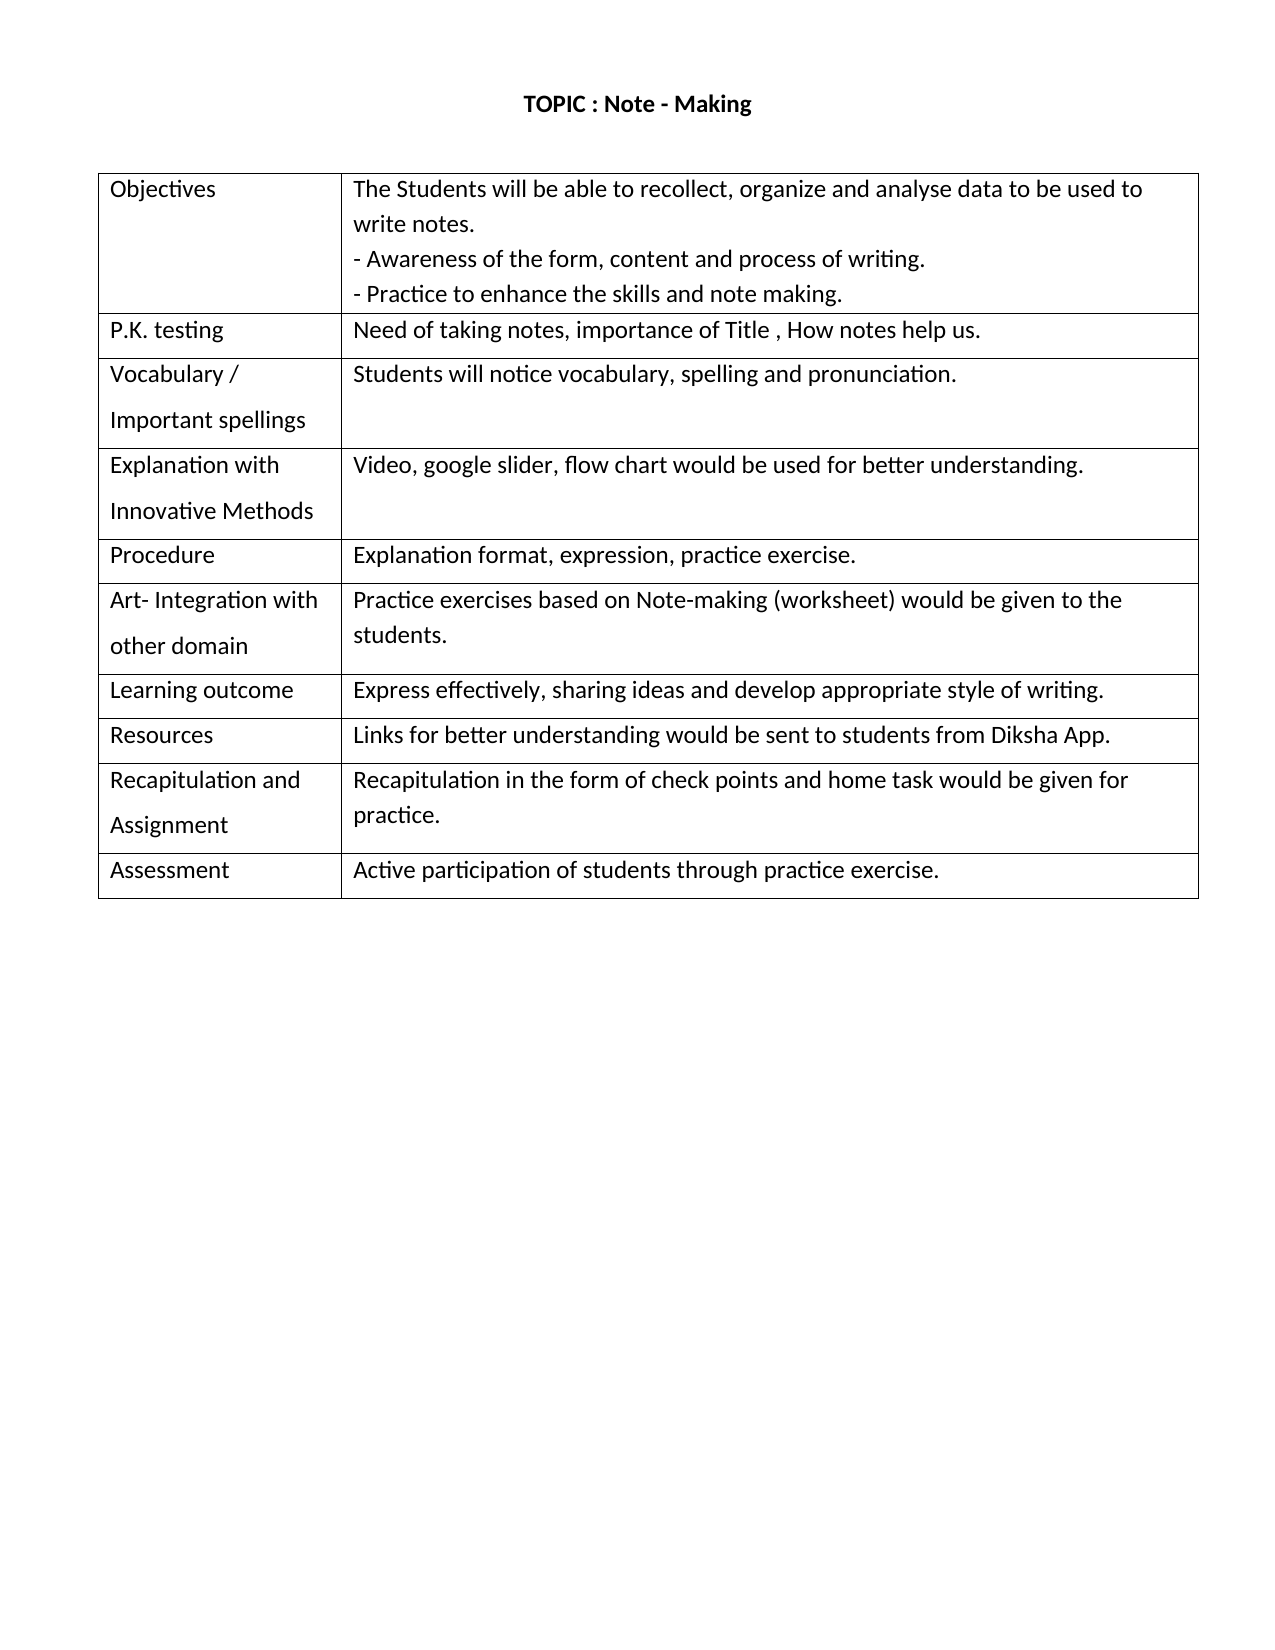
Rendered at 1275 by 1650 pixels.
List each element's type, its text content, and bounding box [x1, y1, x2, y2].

table_cell Vocabulary / Important spellings [99, 359, 341, 448]
table_cell Links for better understanding would be sent to students from Diksha App. [342, 719, 1198, 763]
table_cell Recapitulation in the form of check points and home task would be given for practice. [342, 764, 1198, 853]
table_cell Practice exercises based on Note-making (worksheet) would be given to the students. [342, 584, 1198, 673]
table_cell Need of taking notes, importance of Title , How notes help us. [342, 314, 1198, 358]
text TOPIC : Note - Making [150, 89, 1125, 119]
table_cell Resources [99, 719, 341, 763]
table_header Objectives [99, 174, 341, 313]
table_cell Learning outcome [99, 675, 341, 718]
table_cell Assessment [99, 854, 341, 898]
table_cell P.K. testing [99, 314, 341, 358]
table_cell Express effectively, sharing ideas and develop appropriate style of writing. [342, 675, 1198, 718]
table_cell Video, google slider, flow chart would be used for better understanding. [342, 449, 1198, 538]
table_cell Art- Integration with other domain [99, 584, 341, 673]
table_cell Active participation of students through practice exercise. [342, 854, 1198, 898]
table_cell Explanation format, expression, practice exercise. [342, 540, 1198, 583]
table_cell Explanation with Innovative Methods [99, 449, 341, 538]
table_header The Students will be able to recollect, organize and analyse data to be used to write notes. - Awareness of the form, content and process of writing. - Practice to enhance the skills and note making. [342, 174, 1198, 313]
table_cell Recapitulation and Assignment [99, 764, 341, 853]
table_cell Students will notice vocabulary, spelling and pronunciation. [342, 359, 1198, 448]
table_cell Procedure [99, 540, 341, 583]
